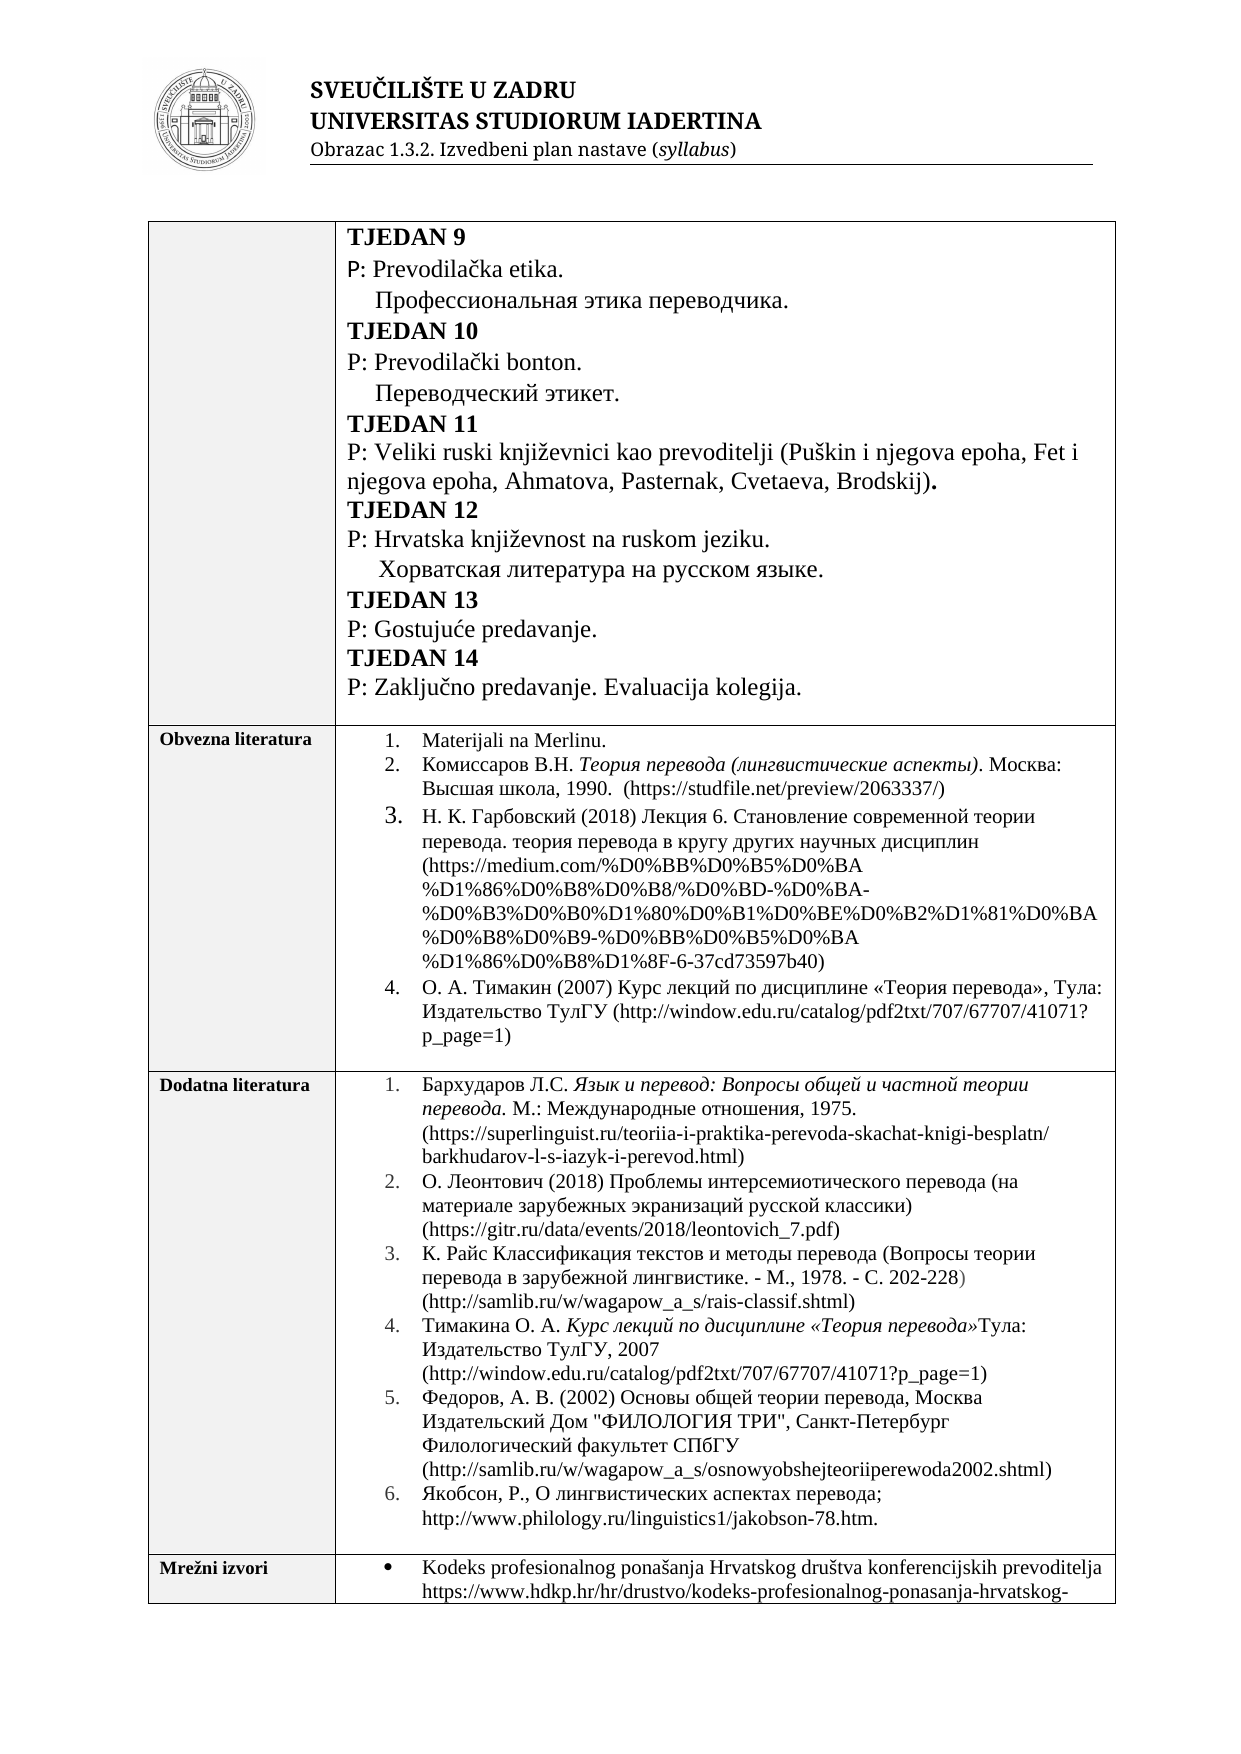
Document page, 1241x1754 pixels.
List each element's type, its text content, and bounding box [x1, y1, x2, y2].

table_cell Mrežni izvori [149, 1555, 335, 1603]
table_cell Materijali na Merlinu. Комиссаров В.Н. Теория перевода (лингвистические аспекты). Москва: Высшая школа, 1990. (https://studfile.net/preview/2063337/) Н. К. Гарбовский (2018) Лекция 6. Становление современной теории перевода. теория перевода в кругу других научных дисциплин (https://medium.com/%D0%BB%D0%B5%D0%BA%D1%86%D0%B8%D0%B8/%D0%BD-%D0%BA-%D0%B3%D0%B0%D1%80%D0%B1%D0%BE%D0%B2%D1%81%D0%BA%D0%B8%D0%B9-%D0%BB%D0%B5%D0%BA%D1%86%D0%B8%D1%8F-6-37cd73597b40) О. А. Тимакин (2007) Курс лекций по дисциплине «Теория перевода», Тула: Издательство ТулГУ (http://window.edu.ru/catalog/pdf2txt/707/67707/41071?p_page=1) [336, 726, 1115, 1071]
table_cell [336, 222, 1115, 724]
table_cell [149, 222, 335, 724]
table_cell Бархударов Л.С. Язык и перевод: Вопросы общей и частной теории перевода. М.: Международные отношения, 1975. (https://superlinguist.ru/teoriia-i-praktika-perevoda-skachat-knigi-besplatn/barkhudarov-l-s-iazyk-i-perevod.html) О. Леонтович (2018) Проблемы интерсемиотического перевода (на материале зарубежных экранизаций русской классики) (https://gitr.ru/data/events/2018/leontovich_7.pdf) К. Райс Классификация текстов и методы перевода (Вопросы теории перевода в зарубежной лингвистике. - М., 1978. - С. 202-228) (http://samlib.ru/w/wagapow_a_s/rais-classif.shtml) Тимакина О. А. Курс лекций по дисциплине «Теория перевода»Тула: Издательство ТулГУ, 2007 (http://window.edu.ru/catalog/pdf2txt/707/67707/41071?p_page=1) Федоров, А. В. (2002) Основы общей теории перевода, Москва Издательский Дом "ФИЛОЛОГИЯ ТРИ", Санкт-Петербург Филологический факультет СПбГУ (http://samlib.ru/w/wagapow_a_s/osnowyobshejteoriiperewoda2002.shtml) Якобсон, Р., О лингвистических аспектах перевода; http://www.philology.ru/linguistics1/jakobson-78.htm. [336, 1072, 1115, 1553]
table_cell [336, 1555, 1115, 1603]
table_cell Dodatna literatura [149, 1072, 335, 1553]
table_cell Obvezna literatura [149, 726, 335, 1071]
